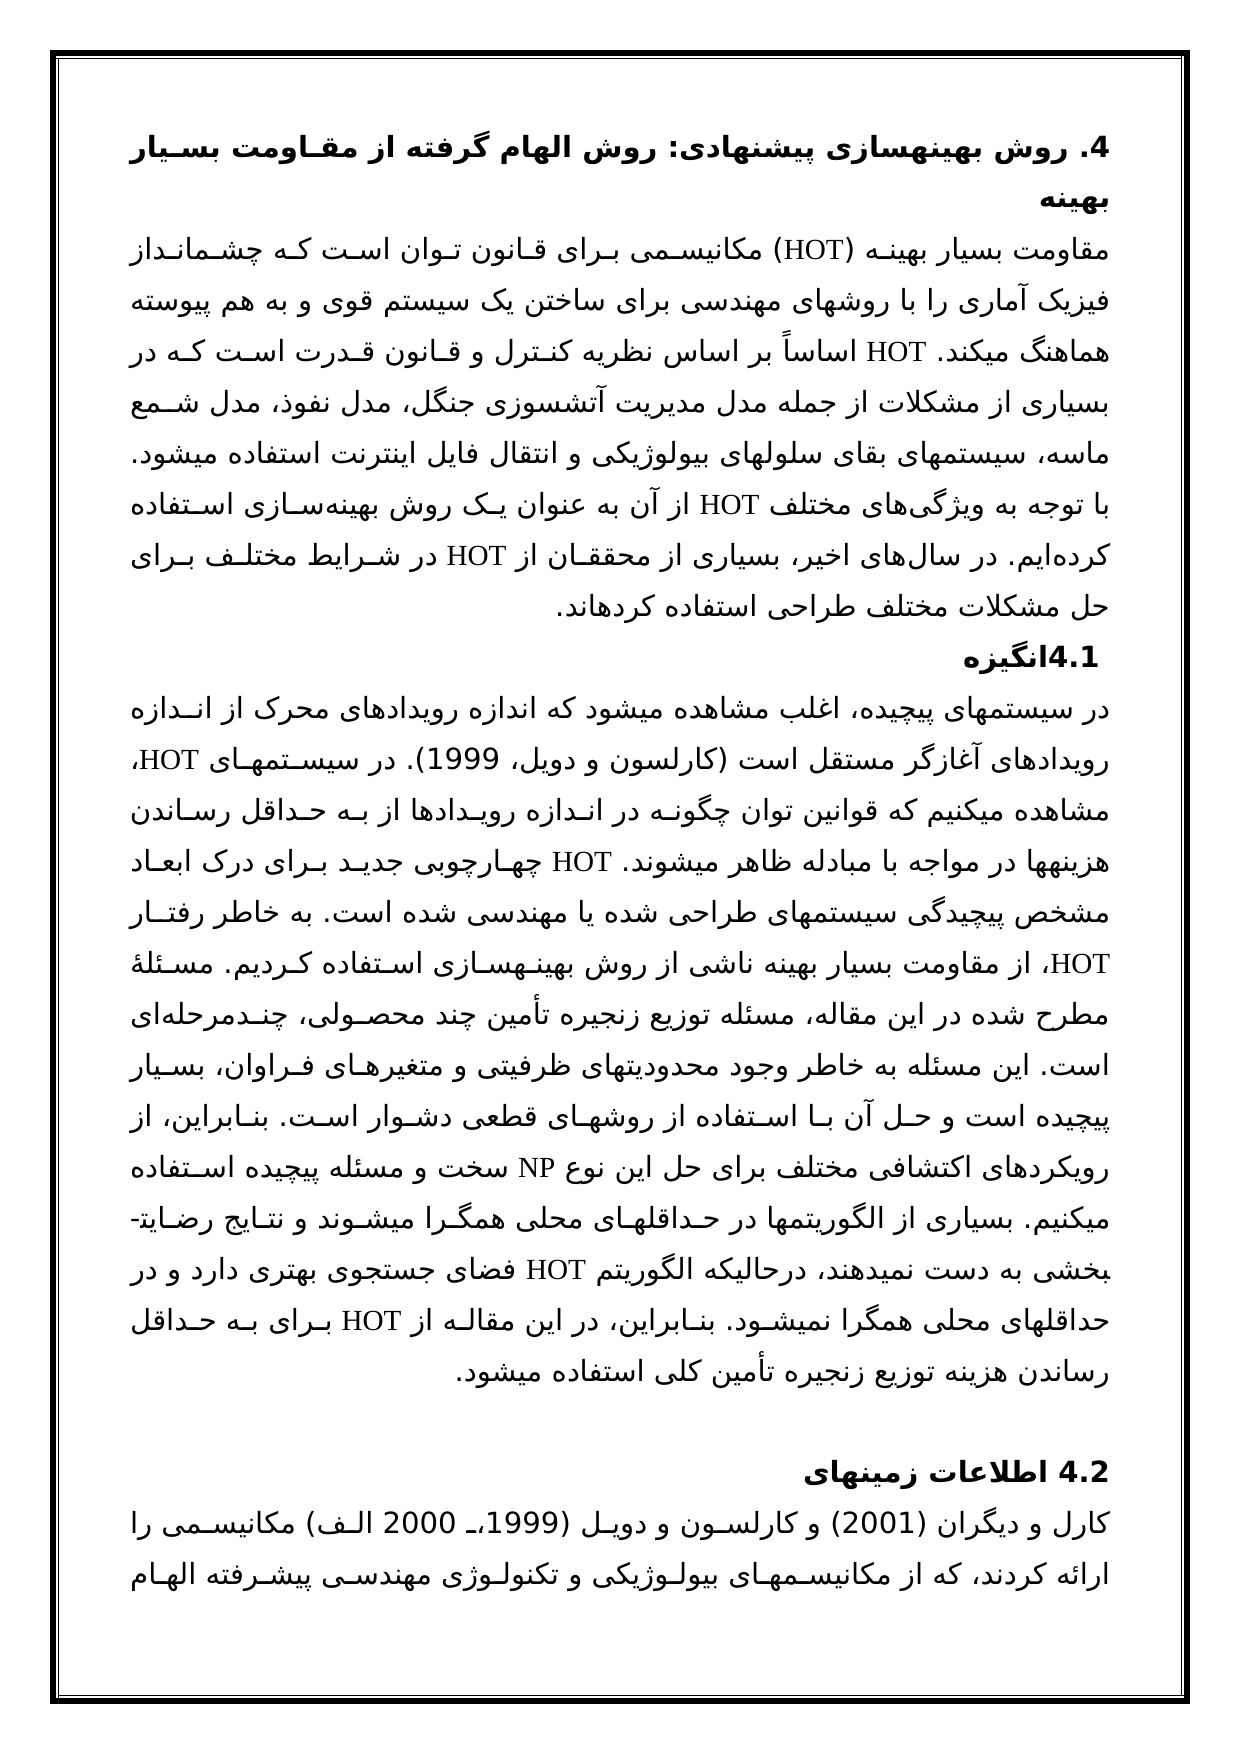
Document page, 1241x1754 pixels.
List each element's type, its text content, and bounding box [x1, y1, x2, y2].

text 4.1انگیزه [130, 640, 1110, 674]
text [130, 1507, 1110, 1592]
text در سیستمهای پیچیده، اغلب مشاهده میشود که اندازه رویدادهای محرک از اندازه رویدادهای آغازگر مستقل است (کارلسون و دویل، 1999). در سیستمهای HOT، مشاهده میکنیم که قوانین توان چگونه در اندازه رویدادها از به حداقل رساندن هزینهها در مواجه با مبادله ظاهر میشوند. HOT چهارچوبی جدید برای درک ابعاد مشخص پیچیدگی سیستمهای طراحی شده یا مهندسی شده است. به خاطر رفتار HOT، از مقاومت بسیار بهینه ناشی از روش بهینهسازی استفاده کردیم. مسئلۀ مطرح شده در این مقاله، مسئله توزیع زنجیره تأمین چند محصولی، چندمرحله‌ای است. این مسئله به خاطر وجود محدودیتهای ظرفیتی و متغیرهای فراوان، بسیار پیچیده است و حل آن با استفاده از روشهای قطعی دشوار است. بنابراین، از رویکردهای اکتشافی مختلف برای حل این نوع NP سخت و مسئله پیچیده استفاده میکنیم. بسیاری از الگوریتمها در حداقلهای محلی همگرا میشوند و نتایج رضایتبخشی به دست نمیدهند، درحالیکه الگوریتم HOT فضای جستجوی بهتری دارد و در حداقلهای محلی همگرا نمیشود. بنابراین، در این مقاله از HOT برای به حداقل رساندن هزینه توزیع زنجیره تأمین کلی استفاده میشود. [130, 691, 1110, 1388]
text مقاومت بسیار بهینه (HOT) مکانیسمی برای قانون توان است که چشمانداز فیزیک آماری را با روشهای مهندسی برای ساختن یک سیستم قوی و به هم پیوسته هماهنگ میکند. HOT اساساً بر اساس نظریه کنترل و قانون قدرت است که در بسیاری از مشکلات از جمله مدل مدیریت آتشسوزی جنگل، مدل نفوذ، مدل شمع ماسه، سیستمهای بقای سلولهای بیولوژیکی و انتقال فایل اینترنت استفاده میشود. با توجه به ویژگی‌های مختلف HOT از آن به عنوان یک روش بهینه‌سازی استفاده کرده‌ایم. در سال‌های اخیر، بسیاری از محققان از HOT در شرایط مختلف برای حل مشکلات مختلف طراحی استفاده کردهاند. [130, 232, 1110, 623]
text 4. روش بهینهسازی پیشنهادی: روش الهام گرفته از مقاومت بسیار بهینه [130, 130, 1110, 215]
text 4.2 اطلاعات زمینهای [130, 1456, 1110, 1490]
